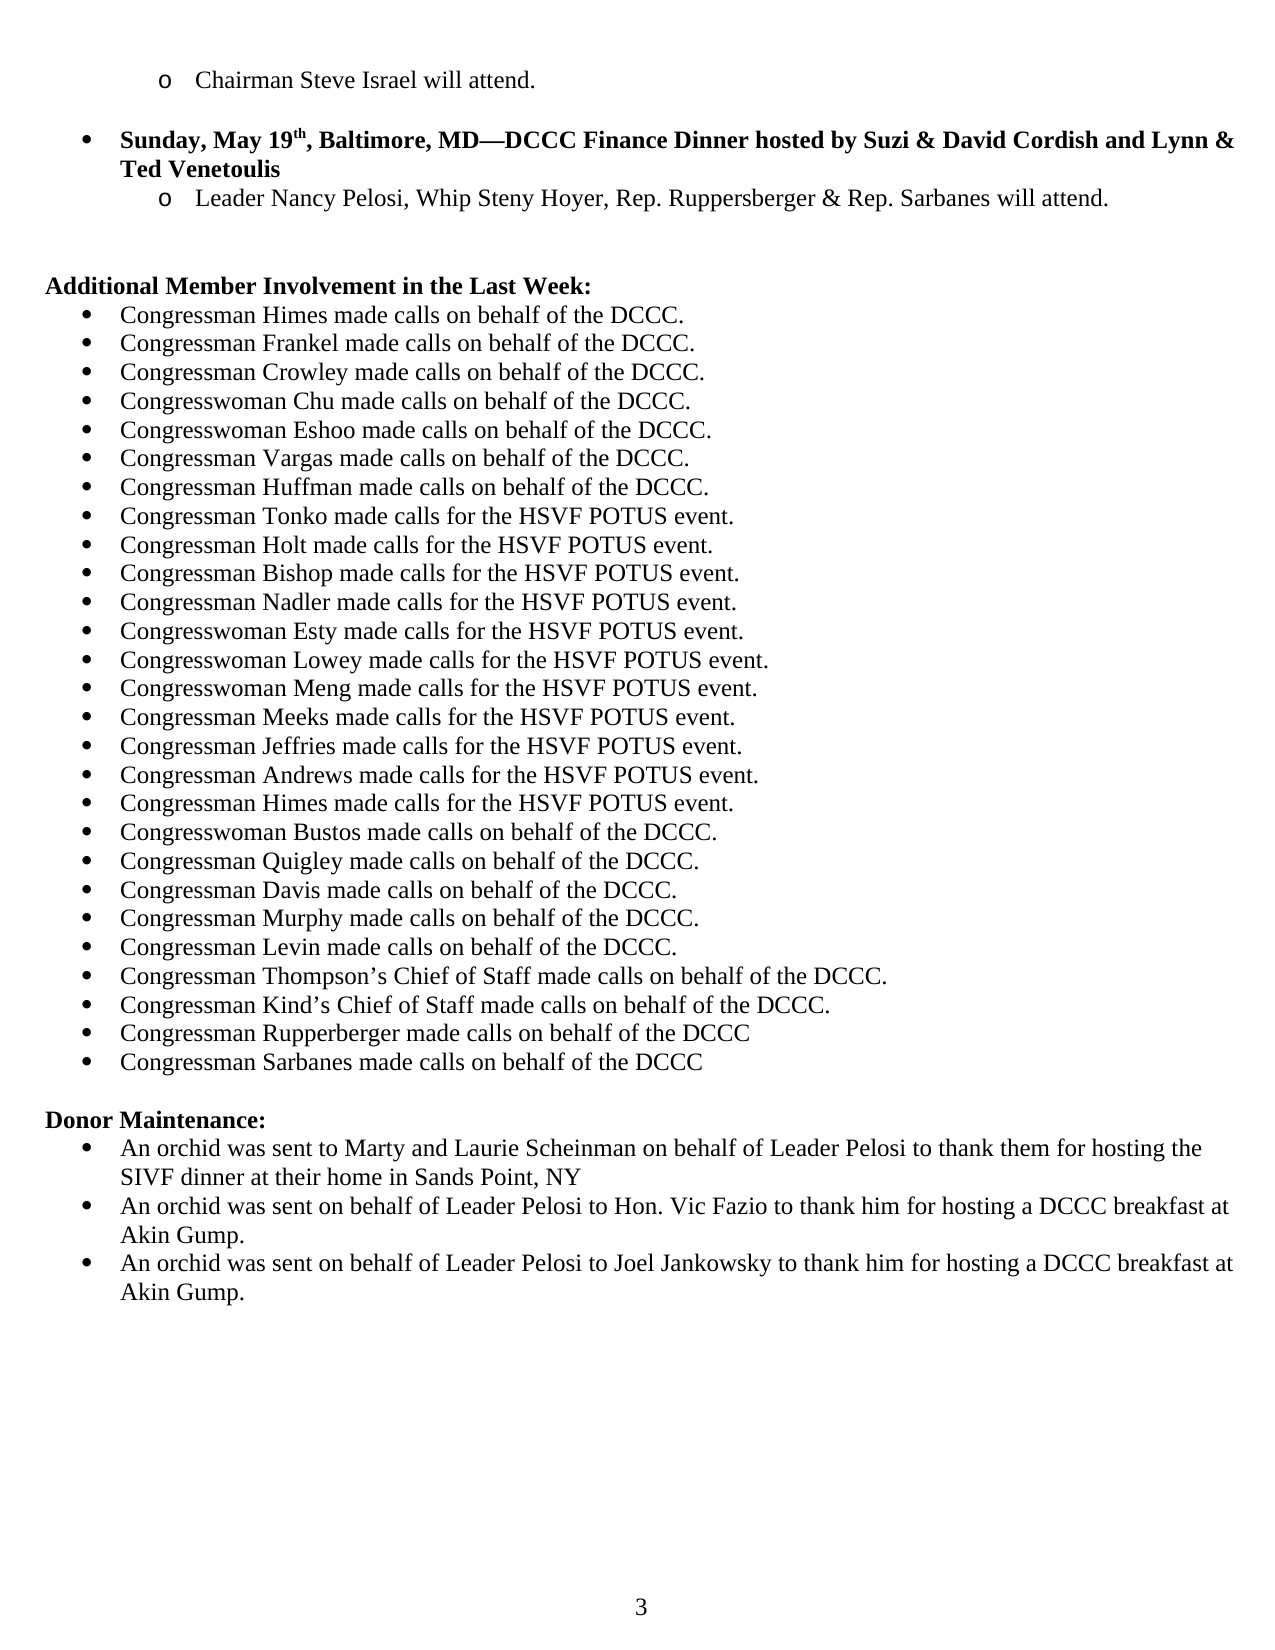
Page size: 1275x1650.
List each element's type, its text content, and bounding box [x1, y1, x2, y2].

list Congressman Vargas made calls on behalf of the DCCC. [82, 443, 1237, 472]
list Congressman Tonko made calls for the HSVF POTUS event. [82, 501, 1237, 530]
list Congressman Bishop made calls for the HSVF POTUS event. [82, 558, 1237, 587]
list Congressman Andrews made calls for the HSVF POTUS event. [82, 760, 1237, 788]
list Congressman Nadler made calls for the HSVF POTUS event. [82, 587, 1237, 616]
list Congressman Jeffries made calls for the HSVF POTUS event. [82, 731, 1237, 760]
list Congressman Kind’s Chief of Staff made calls on behalf of the DCCC. [82, 990, 1237, 1018]
list Congresswoman Lowey made calls for the HSVF POTUS event. [82, 645, 1237, 673]
list Congressman Sarbanes made calls on behalf of the DCCC [82, 1047, 1237, 1076]
list Congressman Rupperberger made calls on behalf of the DCCC [82, 1018, 1237, 1047]
text Donor Maintenance: [45, 1105, 1237, 1133]
list Congressman Levin made calls on behalf of the DCCC. [82, 932, 1237, 961]
list Congresswoman Eshoo made calls on behalf of the DCCC. [82, 415, 1237, 443]
list Congressman Murphy made calls on behalf of the DCCC. [82, 903, 1237, 932]
list Congressman Himes made calls on behalf of the DCCC. [82, 300, 1237, 328]
list Congressman Thompson’s Chief of Staff made calls on behalf of the DCCC. [82, 961, 1237, 990]
list Congressman Himes made calls for the HSVF POTUS event. [82, 788, 1237, 817]
list Congressman Frankel made calls on behalf of the DCCC. [82, 328, 1237, 357]
list Congresswoman Meng made calls for the HSVF POTUS event. [82, 673, 1237, 702]
list An orchid was sent to Marty and Laurie Scheinman on behalf of Leader Pelosi to thank them for hosting the SIVF dinner at their home in Sands Point, NY [82, 1133, 1237, 1191]
list Congresswoman Chu made calls on behalf of the DCCC. [82, 386, 1237, 415]
list Sunday, May 19th, Baltimore, MD—DCCC Finance Dinner hosted by Suzi & David Cordish and Lynn & Ted Venetoulis [82, 125, 1237, 183]
text Additional Member Involvement in the Last Week: [45, 271, 1237, 300]
list Congressman Quigley made calls on behalf of the DCCC. [82, 846, 1237, 875]
list An orchid was sent on behalf of Leader Pelosi to Joel Jankowsky to thank him for hosting a DCCC breakfast at Akin Gump. [82, 1248, 1237, 1306]
list Congresswoman Bustos made calls on behalf of the DCCC. [82, 817, 1237, 846]
list Congressman Crowley made calls on behalf of the DCCC. [82, 357, 1237, 386]
list Leader Nancy Pelosi, Whip Steny Hoyer, Rep. Ruppersberger & Rep. Sarbanes will attend. [157, 183, 1237, 213]
list Congressman Huffman made calls on behalf of the DCCC. [82, 472, 1237, 501]
list Congresswoman Esty made calls for the HSVF POTUS event. [82, 616, 1237, 645]
list Chairman Steve Israel will attend. [157, 66, 1237, 96]
list Congressman Holt made calls for the HSVF POTUS event. [82, 530, 1237, 558]
list Congressman Davis made calls on behalf of the DCCC. [82, 875, 1237, 903]
list An orchid was sent on behalf of Leader Pelosi to Hon. Vic Fazio to thank him for hosting a DCCC breakfast at Akin Gump. [82, 1191, 1237, 1248]
list Congressman Meeks made calls for the HSVF POTUS event. [82, 702, 1237, 731]
